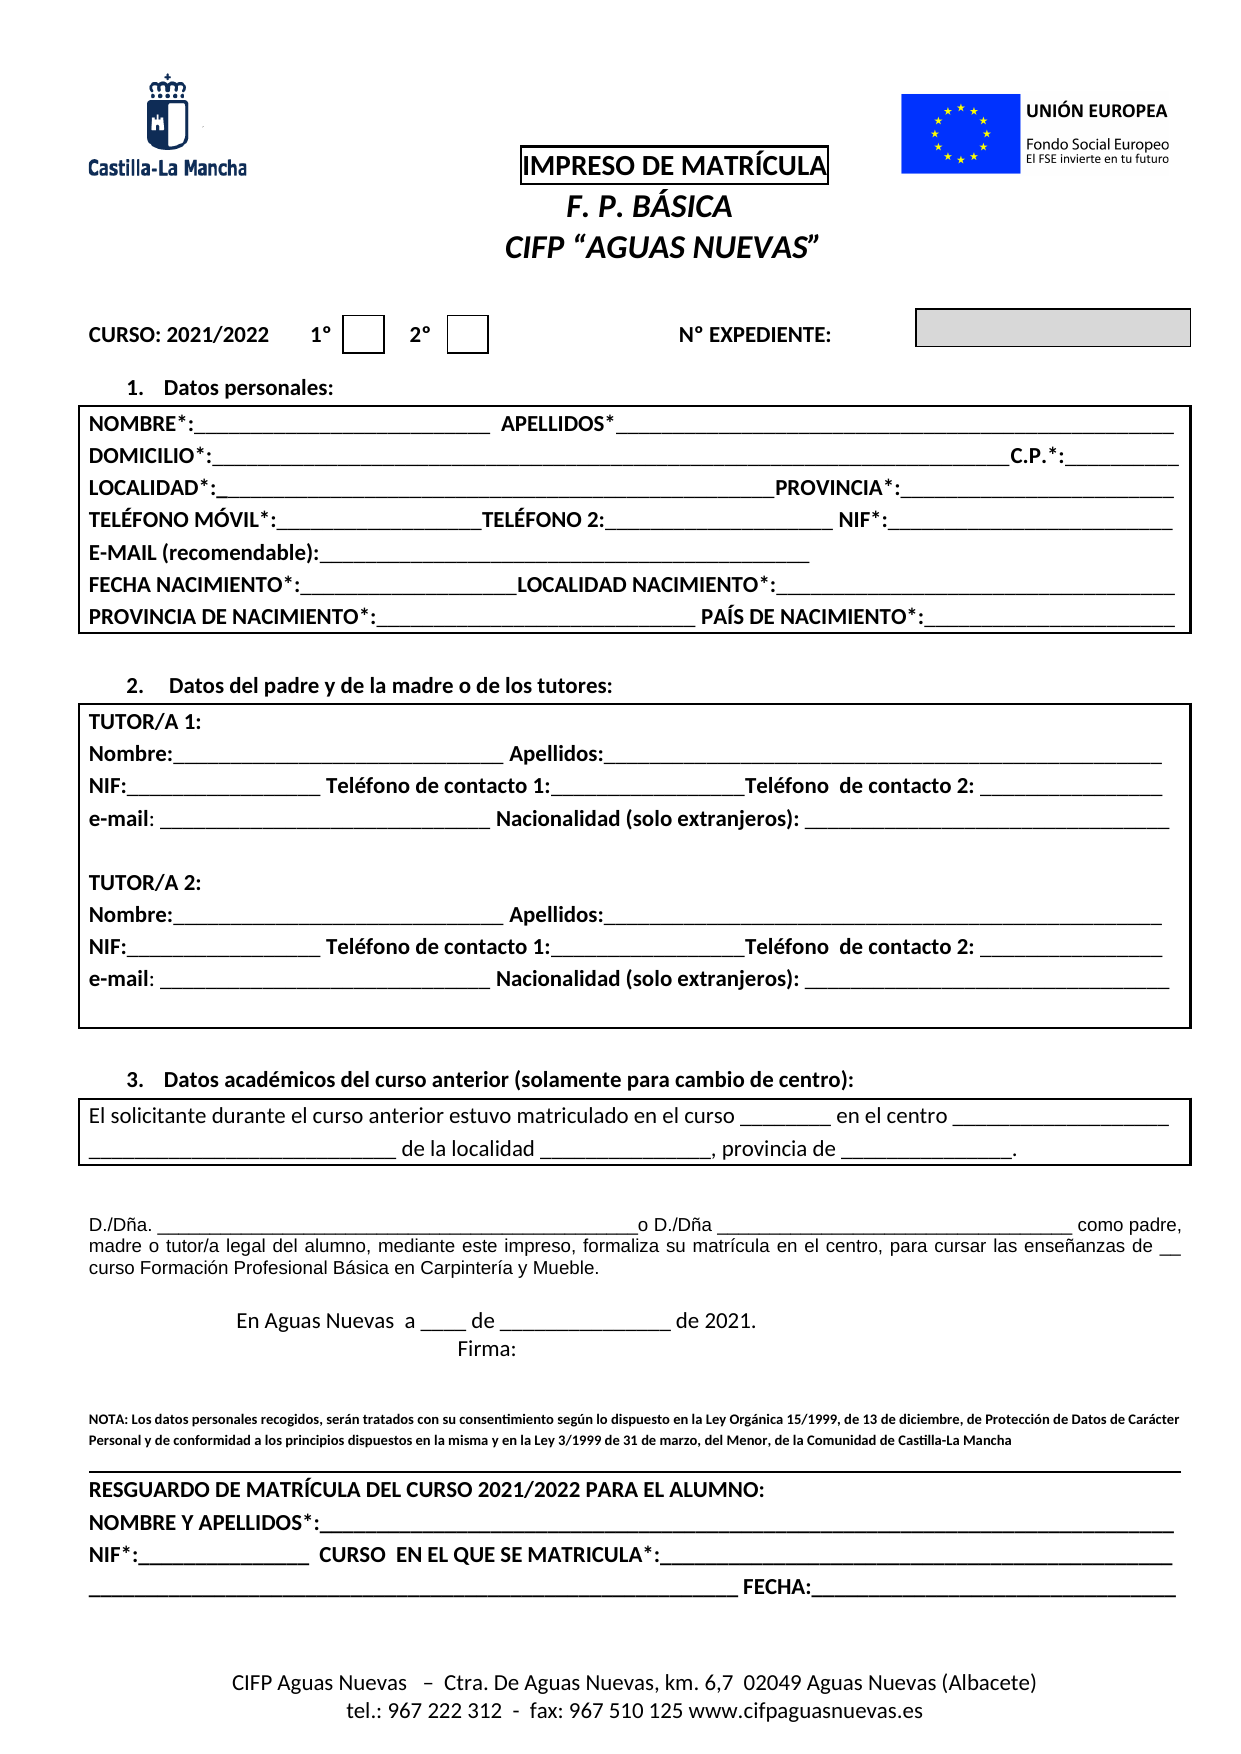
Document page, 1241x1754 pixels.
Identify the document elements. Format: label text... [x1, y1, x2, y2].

text DOMICILIO*:______________________________________________________________________C.P.*:__________ [80, 437, 1189, 469]
text FECHA NACIMIENTO*:___________________LOCALIDAD NACIMIENTO*:___________________________________ [80, 566, 1189, 598]
text Nombre:_____________________________ Apellidos:_________________________________________________ [80, 735, 1189, 767]
text TUTOR/A 2: [80, 864, 1189, 896]
text NOMBRE*:__________________________ APELLIDOS*_________________________________________________ [80, 407, 1189, 437]
text TELÉFONO MÓVIL*:__________________TELÉFONO 2:____________________ NIF*:_________________________ [80, 501, 1189, 534]
text PROVINCIA DE NACIMIENTO*:____________________________ PAÍS DE NACIMIENTO*:______________________ [80, 598, 1189, 632]
text Nombre:_____________________________ Apellidos:_________________________________________________ [80, 896, 1189, 928]
text NOTA: Los datos personales recogidos, serán tratados con su consentimiento según lo dispuesto en la Ley Orgánica 15/1999, de 13 de diciembre, de Protección de Datos de Carácter Personal y de conformidad a los principios dispuestos en la misma y en la Ley 3/1999 de 31 de marzo, del Menor, de la Comunidad de Castilla-La Mancha [89, 1411, 1181, 1449]
list Datos personales: [126, 373, 1181, 401]
list Datos del padre y de la madre o de los tutores: [126, 671, 1181, 699]
text CURSO: 2021/2022 1º 2º Nº EXPEDIENTE: [89, 320, 342, 348]
text En Aguas Nuevas a ____ de _______________ de 2021. [162, 1306, 1181, 1334]
picture [88, 73, 247, 176]
text e-mail: _____________________________ Nacionalidad (solo extranjeros): ________________________________ [80, 799, 1189, 832]
picture [900, 91, 1169, 176]
text CURSO: 2021/2022 1º 2º Nº EXPEDIENTE: [489, 320, 1181, 348]
text D./Dña. ______________________________________________o D./Dña __________________________________ como padre, madre o tutor/a legal del alumno, mediante este impreso, formaliza su matrícula en el centro, para cursar las enseñanzas de __ curso Formación Profesional Básica en Carpintería y Mueble. [89, 1213, 1181, 1278]
text _________________________________________________________ FECHA:________________________________ [89, 1572, 1181, 1600]
text NOMBRE Y APELLIDOS*:___________________________________________________________________________ [89, 1508, 1181, 1536]
text e-mail: _____________________________ Nacionalidad (solo extranjeros): ________________________________ [80, 960, 1189, 993]
text LOCALIDAD*:_________________________________________________PROVINCIA*:________________________ [80, 469, 1189, 501]
text TUTOR/A 1: [80, 705, 1189, 735]
text RESGUARDO DE MATRÍCULA DEL CURSO 2021/2022 PARA EL ALUMNO: [89, 1475, 1181, 1503]
text NIF:_________________ Teléfono de contacto 1:_________________Teléfono de contacto 2: ________________ [80, 767, 1189, 799]
text E-MAIL (recomendable):___________________________________________ [80, 534, 1189, 566]
text NIF:_________________ Teléfono de contacto 1:_________________Teléfono de contacto 2: ________________ [80, 928, 1189, 960]
text El solicitante durante el curso anterior estuvo matriculado en el curso ________ en el centro ___________________ ___________________________ de la localidad _______________, provincia de _______________. [80, 1100, 1189, 1164]
text NIF*:_______________ CURSO EN EL QUE SE MATRICULA*:_____________________________________________ [89, 1540, 1181, 1568]
list Datos académicos del curso anterior (solamente para cambio de centro): [126, 1065, 1181, 1093]
text Firma: [384, 1334, 1181, 1362]
